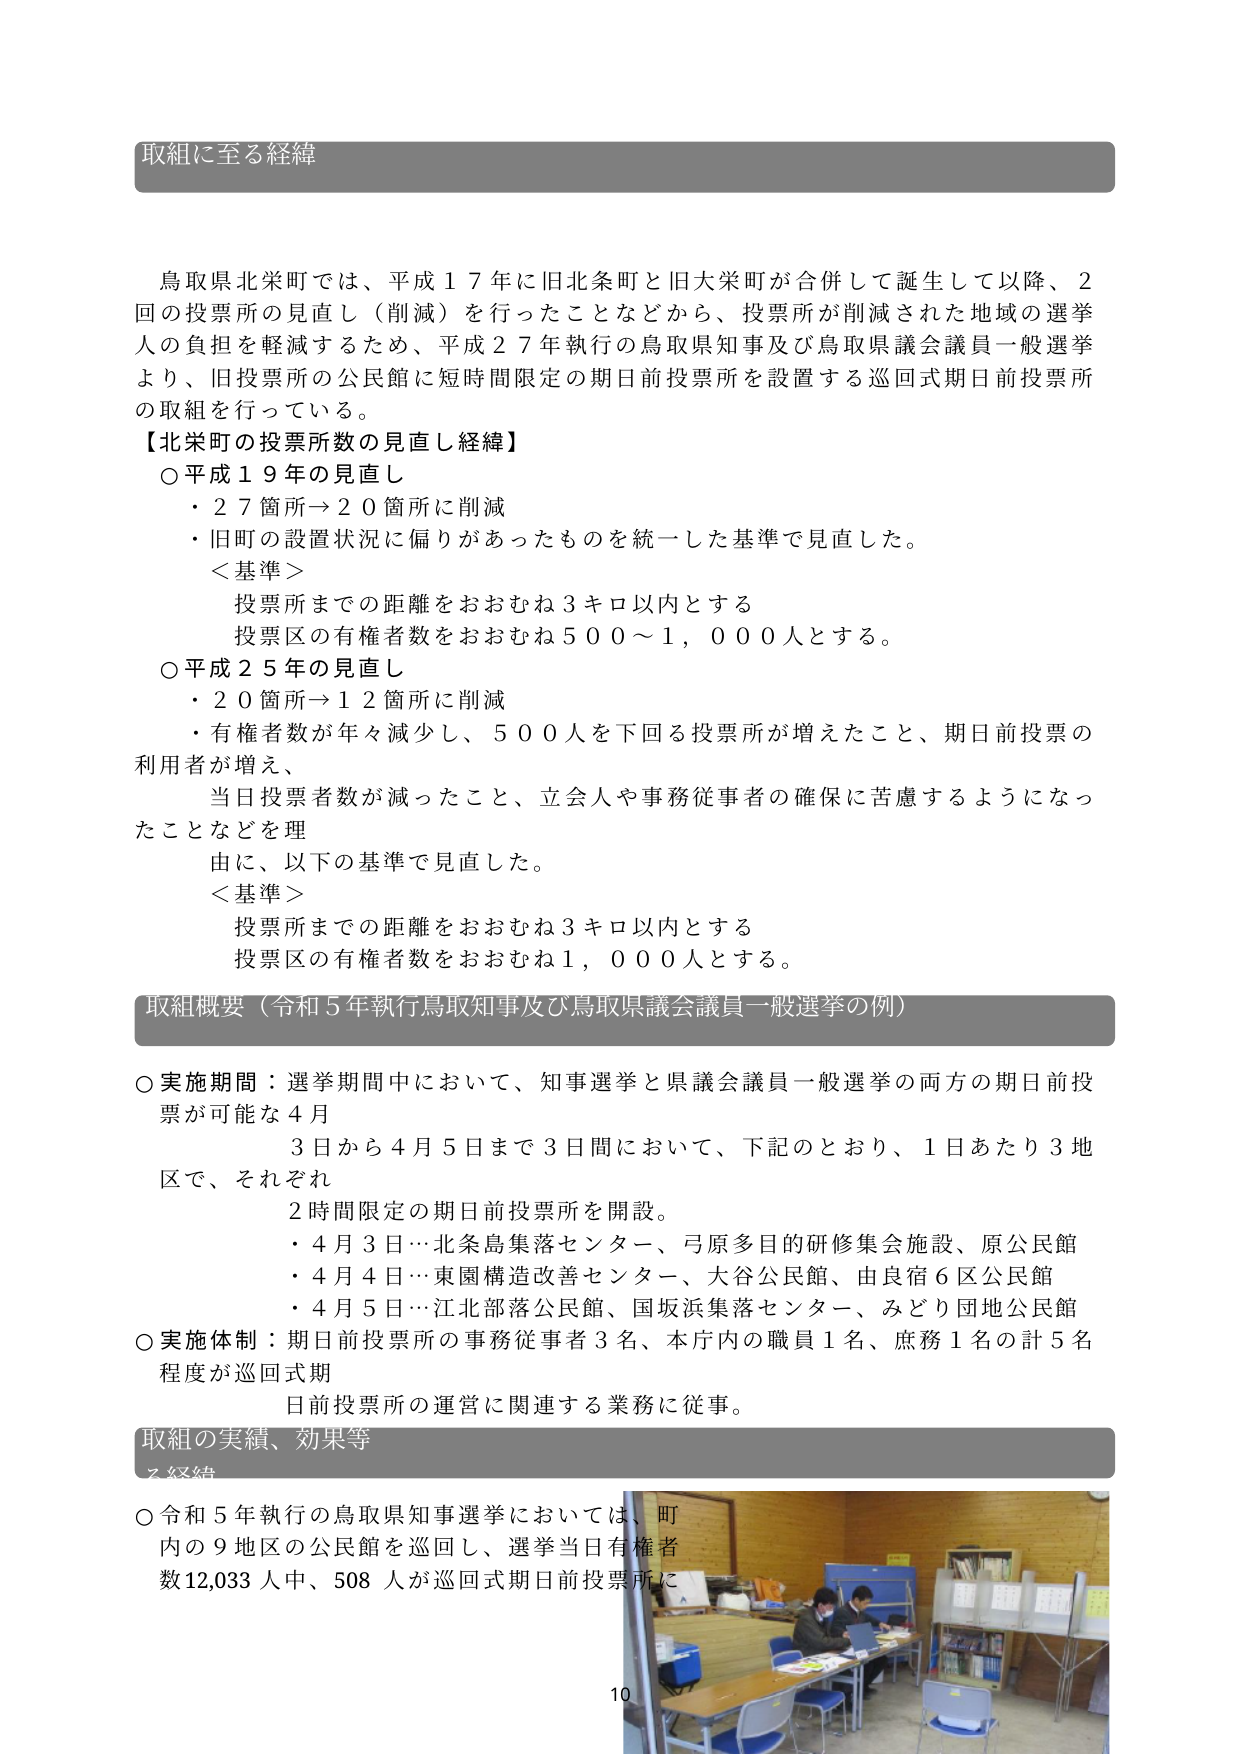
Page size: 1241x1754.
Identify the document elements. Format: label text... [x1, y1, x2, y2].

text 鳥取県北栄町では、平成１７年に旧北条町と旧大栄町が合併して誕生して以降、２回の投票所の見直し（削減）を行ったことなどから、投票所が削減された地域の選挙人の負担を軽減するため、平成２７年執行の鳥取県知事及び鳥取県議会議員一般選挙より、旧投票所の公民館に短時間限定の期日前投票所を設置する巡回式期日前投票所の取組を行っている。 [134, 263, 1100, 425]
text ・旧町の設置状況に偏りがあったものを統一した基準で見直した。 [134, 522, 1100, 554]
text ○平成２５年の見直し [134, 651, 1100, 683]
text 投票区の有権者数をおおむね５００～１，０００人とする。 [134, 619, 1100, 651]
text ３日から４月５日まで３日間において、下記のとおり、１日あたり３地区で、それぞれ [134, 1129, 1100, 1194]
text 由に、以下の基準で見直した。 [134, 845, 1100, 877]
text ○令和５年執行の鳥取県知事選挙においては、町 [134, 1498, 1100, 1530]
text ○平成１９年の見直し [134, 457, 1100, 489]
text ・４月４日…東園構造改善センター、大谷公民館、由良宿６区公民館 [134, 1259, 1100, 1291]
text 投票区の有権者数をおおむね１，０００人とする。 [134, 942, 1106, 974]
text ・４月３日…北条島集落センター、弓原多目的研修集会施設、原公民館 [134, 1226, 1100, 1259]
text ＜基準＞ [134, 554, 1100, 586]
text ２時間限定の期日前投票所を開設。 [134, 1194, 1100, 1226]
text 投票所までの距離をおおむね３キロ以内とする [134, 586, 1100, 619]
text ・２０箇所→１２箇所に削減 [134, 683, 1100, 716]
text 当日投票者数が減ったこと、立会人や事務従事者の確保に苦慮するようになったことなどを理 [134, 780, 1100, 845]
text ○実施体制：期日前投票所の事務従事者３名、本庁内の職員１名、庶務１名の計５名程度が巡回式期 [134, 1323, 1100, 1388]
text ・有権者数が年々減少し、５００人を下回る投票所が増えたこと、期日前投票の利用者が増え、 [134, 716, 1100, 780]
text 日前投票所の運営に関連する業務に従事。 [156, 1388, 1100, 1420]
text 投票所までの距離をおおむね３キロ以内とする [134, 909, 1100, 942]
text ○実施期間：選挙期間中において、知事選挙と県議会議員一般選挙の両方の期日前投票が可能な４月 [134, 1065, 1100, 1129]
text 内の９地区の公民館を巡回し、選挙当日有権者 [134, 1530, 1100, 1562]
text 数12,033人中、508人が巡回式期日前投票所に [134, 1562, 1100, 1595]
text ＜基準＞ [134, 877, 1100, 909]
text ・４月５日…江北部落公民館、国坂浜集落センター、みどり団地公民館 [134, 1291, 1100, 1323]
text ・２７箇所→２０箇所に削減 [134, 489, 1100, 522]
text 【北栄町の投票所数の見直し経緯】 [134, 425, 1100, 457]
